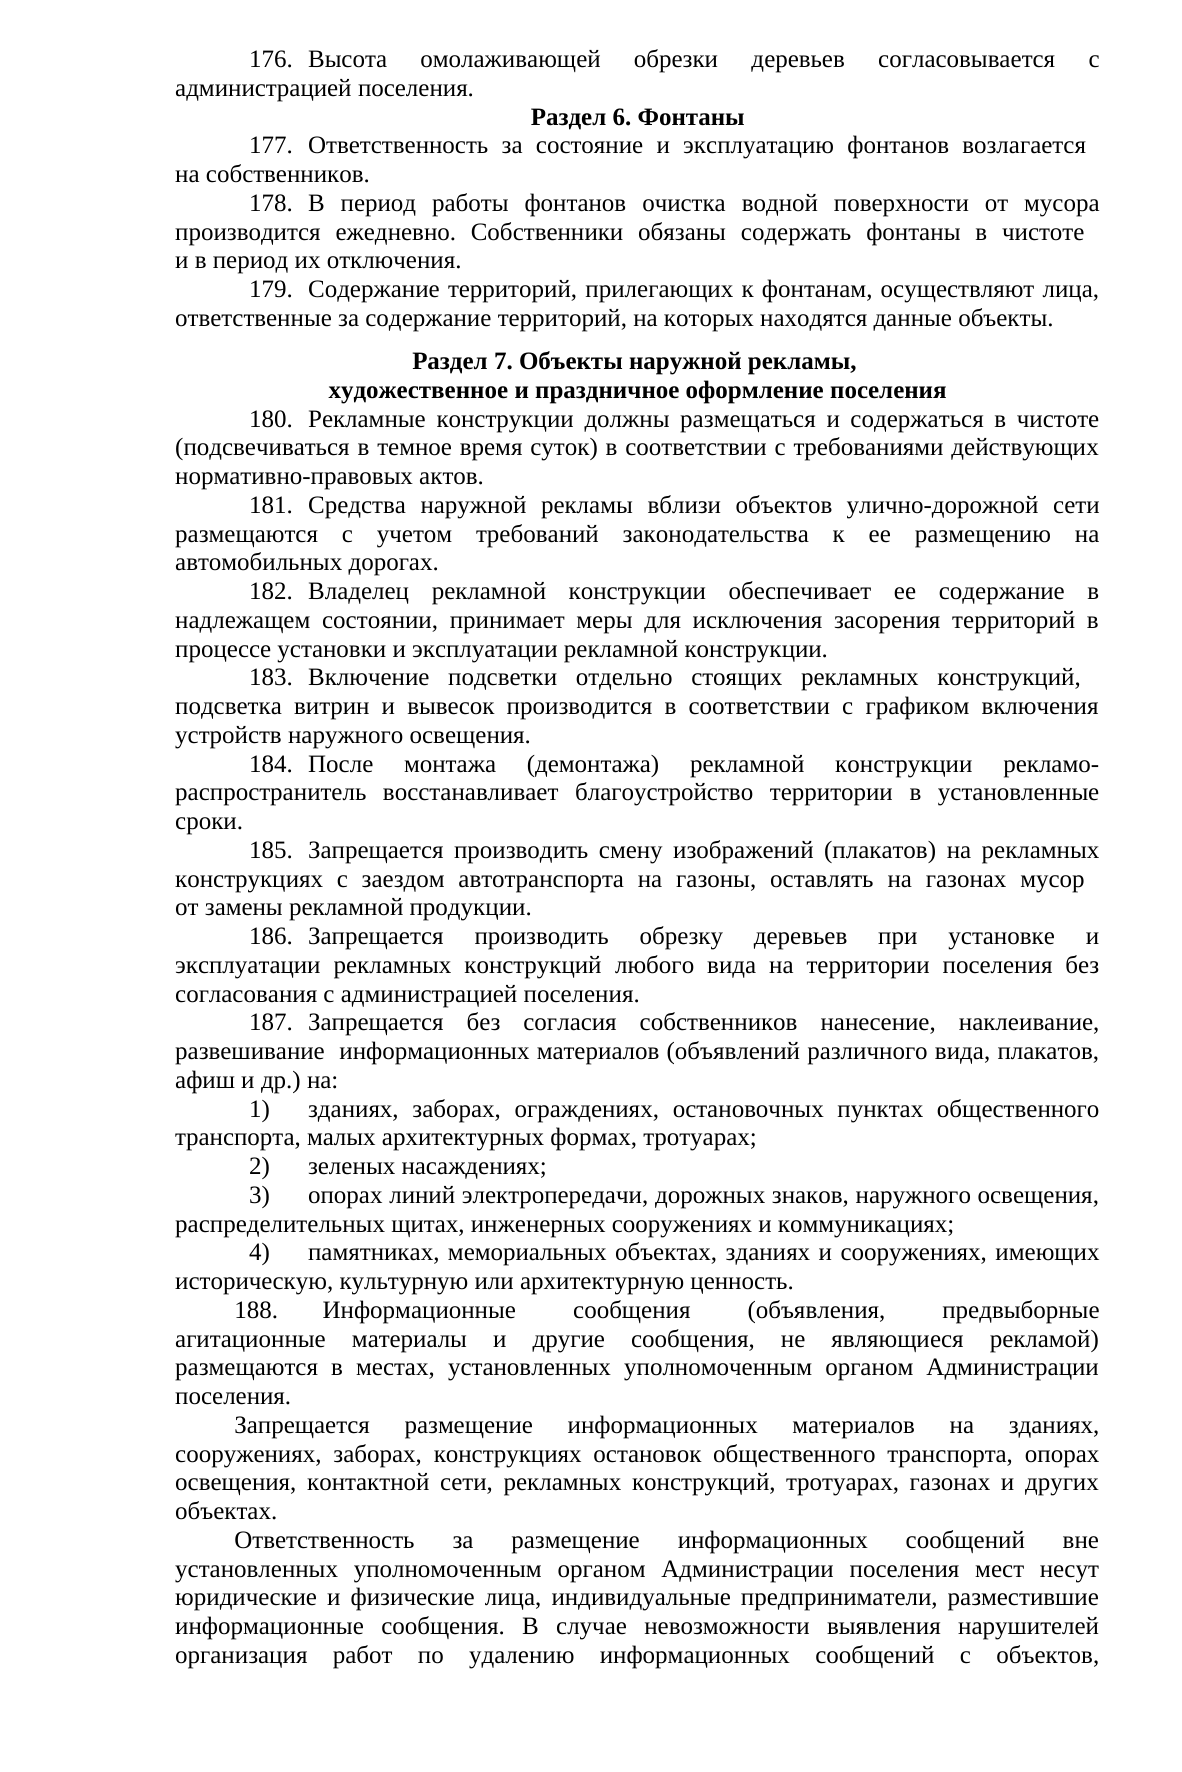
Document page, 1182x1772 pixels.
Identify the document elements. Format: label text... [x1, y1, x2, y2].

list Запрещается производить смену изображений (плакатов) на рекламных конструкциях с заездом автотранспорта на газоны, оставлять на газонах мусор от замены рекламной продукции. [175, 835, 1100, 921]
text Раздел 7. Объекты наружной рекламы, художественное и праздничное оформление поселения [175, 346, 1100, 404]
list зданиях, заборах, ограждениях, остановочных пунктах общественного транспорта, малых архитектурных формах, тротуарах; [175, 1094, 1100, 1151]
list Ответственность за состояние и эксплуатацию фонтанов возлагается на собственников. [175, 131, 1100, 188]
list Включение подсветки отдельно стоящих рекламных конструкций, подсветка витрин и вывесок производится в соответствии с графиком включения устройств наружного освещения. [175, 662, 1100, 749]
text Запрещается размещение информационных материалов на зданиях, сооружениях, заборах, конструкциях остановок общественного транспорта, опорах освещения, контактной сети, рекламных конструкций, тротуарах, газонах и других объектах. [175, 1410, 1100, 1525]
list В период работы фонтанов очистка водной поверхности от мусора производится ежедневно. Собственники обязаны содержать фонтаны в чистоте и в период их отключения. [175, 188, 1100, 274]
list Запрещается производить обрезку деревьев при установке и эксплуатации рекламных конструкций любого вида на территории поселения без согласования с администрацией поселения. [175, 921, 1100, 1007]
list Владелец рекламной конструкции обеспечивает ее содержание в надлежащем состоянии, принимает меры для исключения засорения территорий в процессе установки и эксплуатации рекламной конструкции. [175, 576, 1100, 662]
list После монтажа (демонтажа) рекламной конструкции рекламо-распространитель восстанавливает благоустройство территории в установленные сроки. [175, 749, 1100, 835]
list Средства наружной рекламы вблизи объектов улично-дорожной сети размещаются с учетом требований законодательства к ее размещению на автомобильных дорогах. [175, 490, 1100, 576]
list Информационные сообщения (объявления, предвыборные агитационные материалы и другие сообщения, не являющиеся рекламой) размещаются в местах, установленных уполномоченным органом Администрации поселения. [175, 1295, 1100, 1410]
text Раздел 6. Фонтаны [175, 102, 1100, 131]
list зеленых насаждениях; [175, 1151, 1100, 1180]
list опорах линий электропередачи, дорожных знаков, наружного освещения, распределительных щитах, инженерных сооружениях и коммуникациях; [175, 1180, 1100, 1237]
list памятниках, мемориальных объектах, зданиях и сооружениях, имеющих историческую, культурную или архитектурную ценность. [175, 1237, 1100, 1295]
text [175, 1525, 1100, 1669]
list Запрещается без согласия собственников нанесение, наклеивание, развешивание информационных материалов (объявлений различного вида, плакатов, афиш и др.) на: [175, 1007, 1100, 1094]
list Высота омолаживающей обрезки деревьев согласовывается с администрацией поселения. [175, 44, 1100, 102]
list Рекламные конструкции должны размещаться и содержаться в чистоте (подсвечиваться в темное время суток) в соответствии с требованиями действующих нормативно-правовых актов. [175, 404, 1100, 490]
list Содержание территорий, прилегающих к фонтанам, осуществляют лица, ответственные за содержание территорий, на которых находятся данные объекты. [175, 274, 1100, 332]
